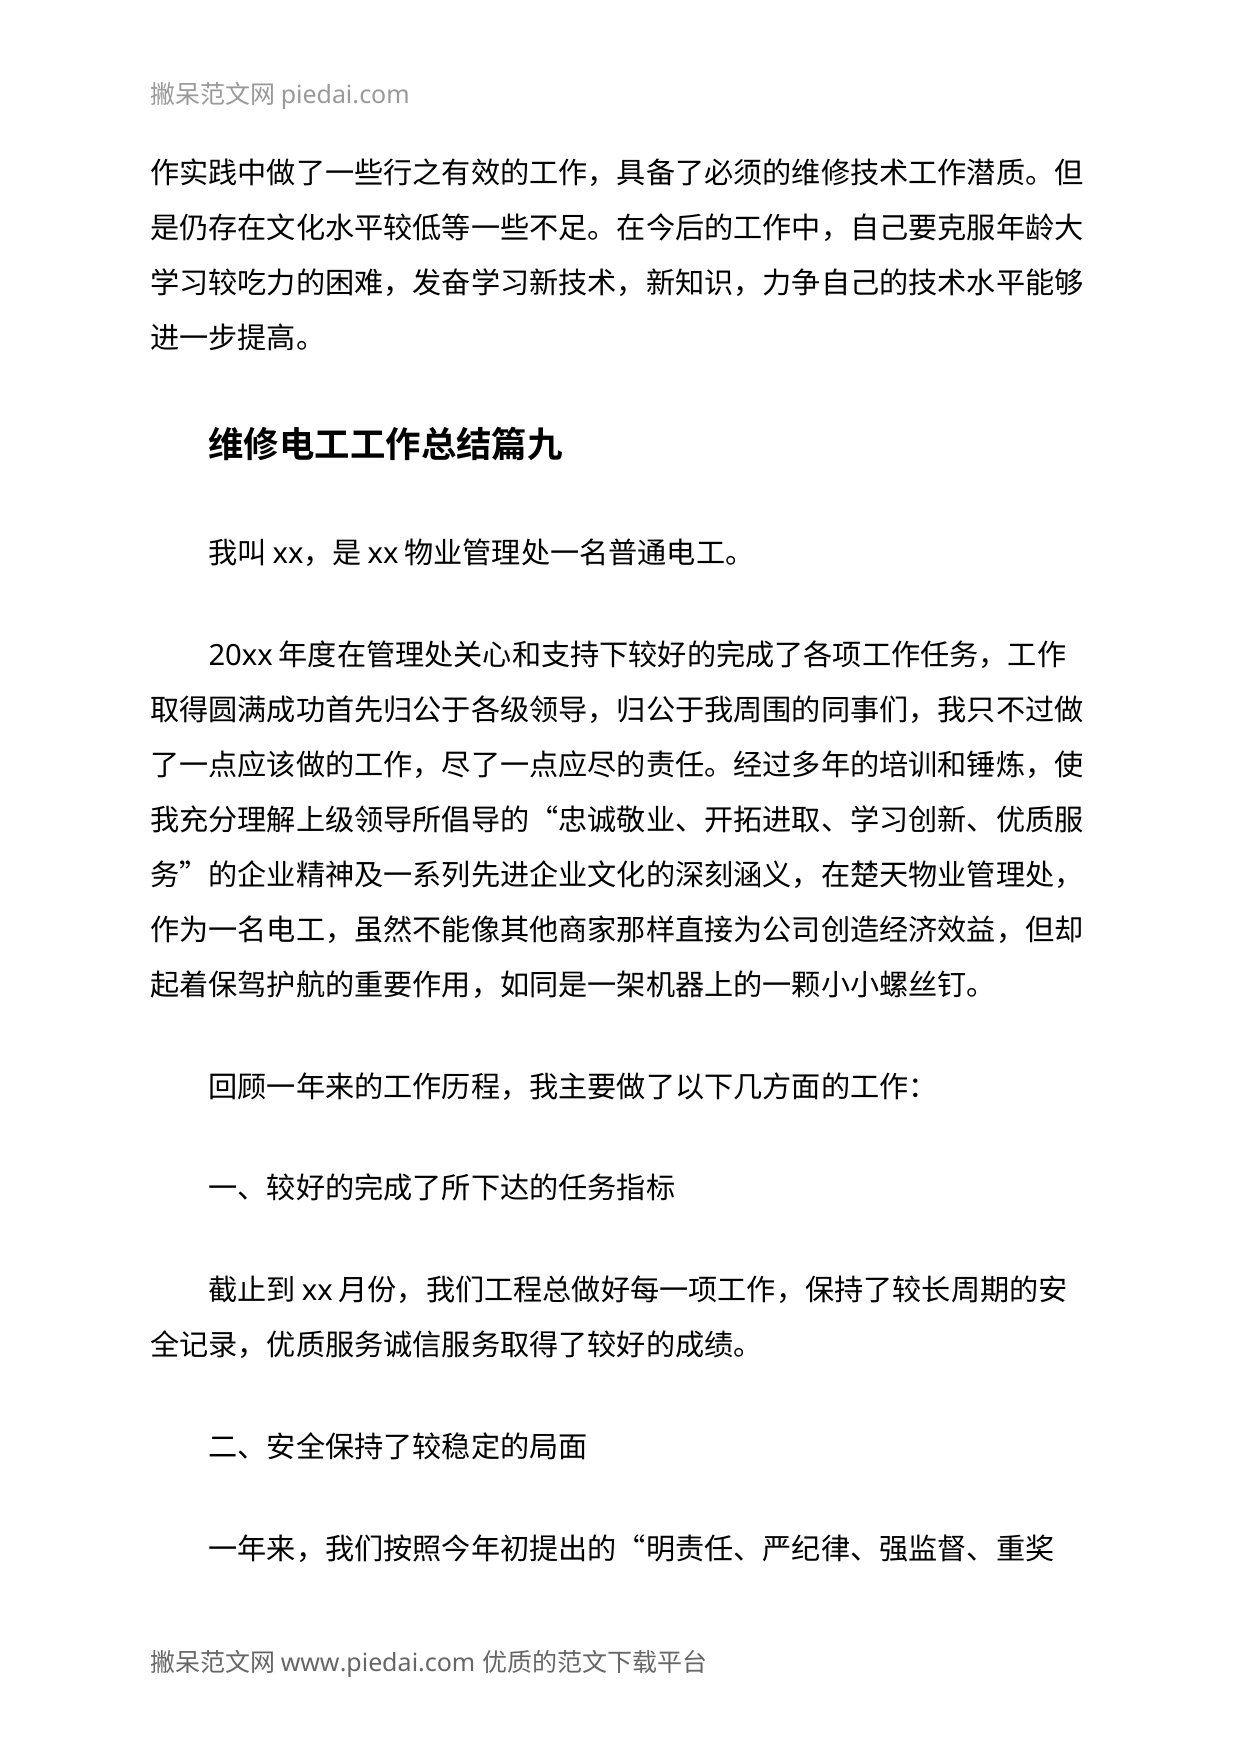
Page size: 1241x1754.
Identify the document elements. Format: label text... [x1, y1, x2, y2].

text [150, 1525, 1090, 1567]
text 二、安全保持了较稳定的局面 [150, 1423, 1090, 1466]
text 20xx年度在管理处关心和支持下较好的完成了各项工作任务，工作取得圆满成功首先归公于各级领导，归公于我周围的同事们，我只不过做了一点应该做的工作，尽了一点应尽的责任。经过多年的培训和锤炼，使我充分理解上级领导所倡导的“忠诚敬业、开拓进取、学习创新、优质服务”的企业精神及一系列先进企业文化的深刻涵义，在楚天物业管理处，作为一名电工，虽然不能像其他商家那样直接为公司创造经济效益，但却起着保驾护航的重要作用，如同是一架机器上的一颗小小螺丝钉。 [150, 632, 1090, 1004]
text 一、较好的完成了所下达的任务指标 [150, 1165, 1090, 1207]
text 截止到xx月份，我们工程总做好每一项工作，保持了较长周期的安全记录，优质服务诚信服务取得了较好的成绩。 [150, 1267, 1090, 1364]
text 回顾一年来的工作历程，我主要做了以下几方面的工作： [150, 1063, 1090, 1105]
text 我叫xx，是xx物业管理处一名普通电工。 [150, 530, 1090, 572]
text 维修电工工作总结篇九 [150, 416, 1090, 468]
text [150, 150, 1090, 357]
